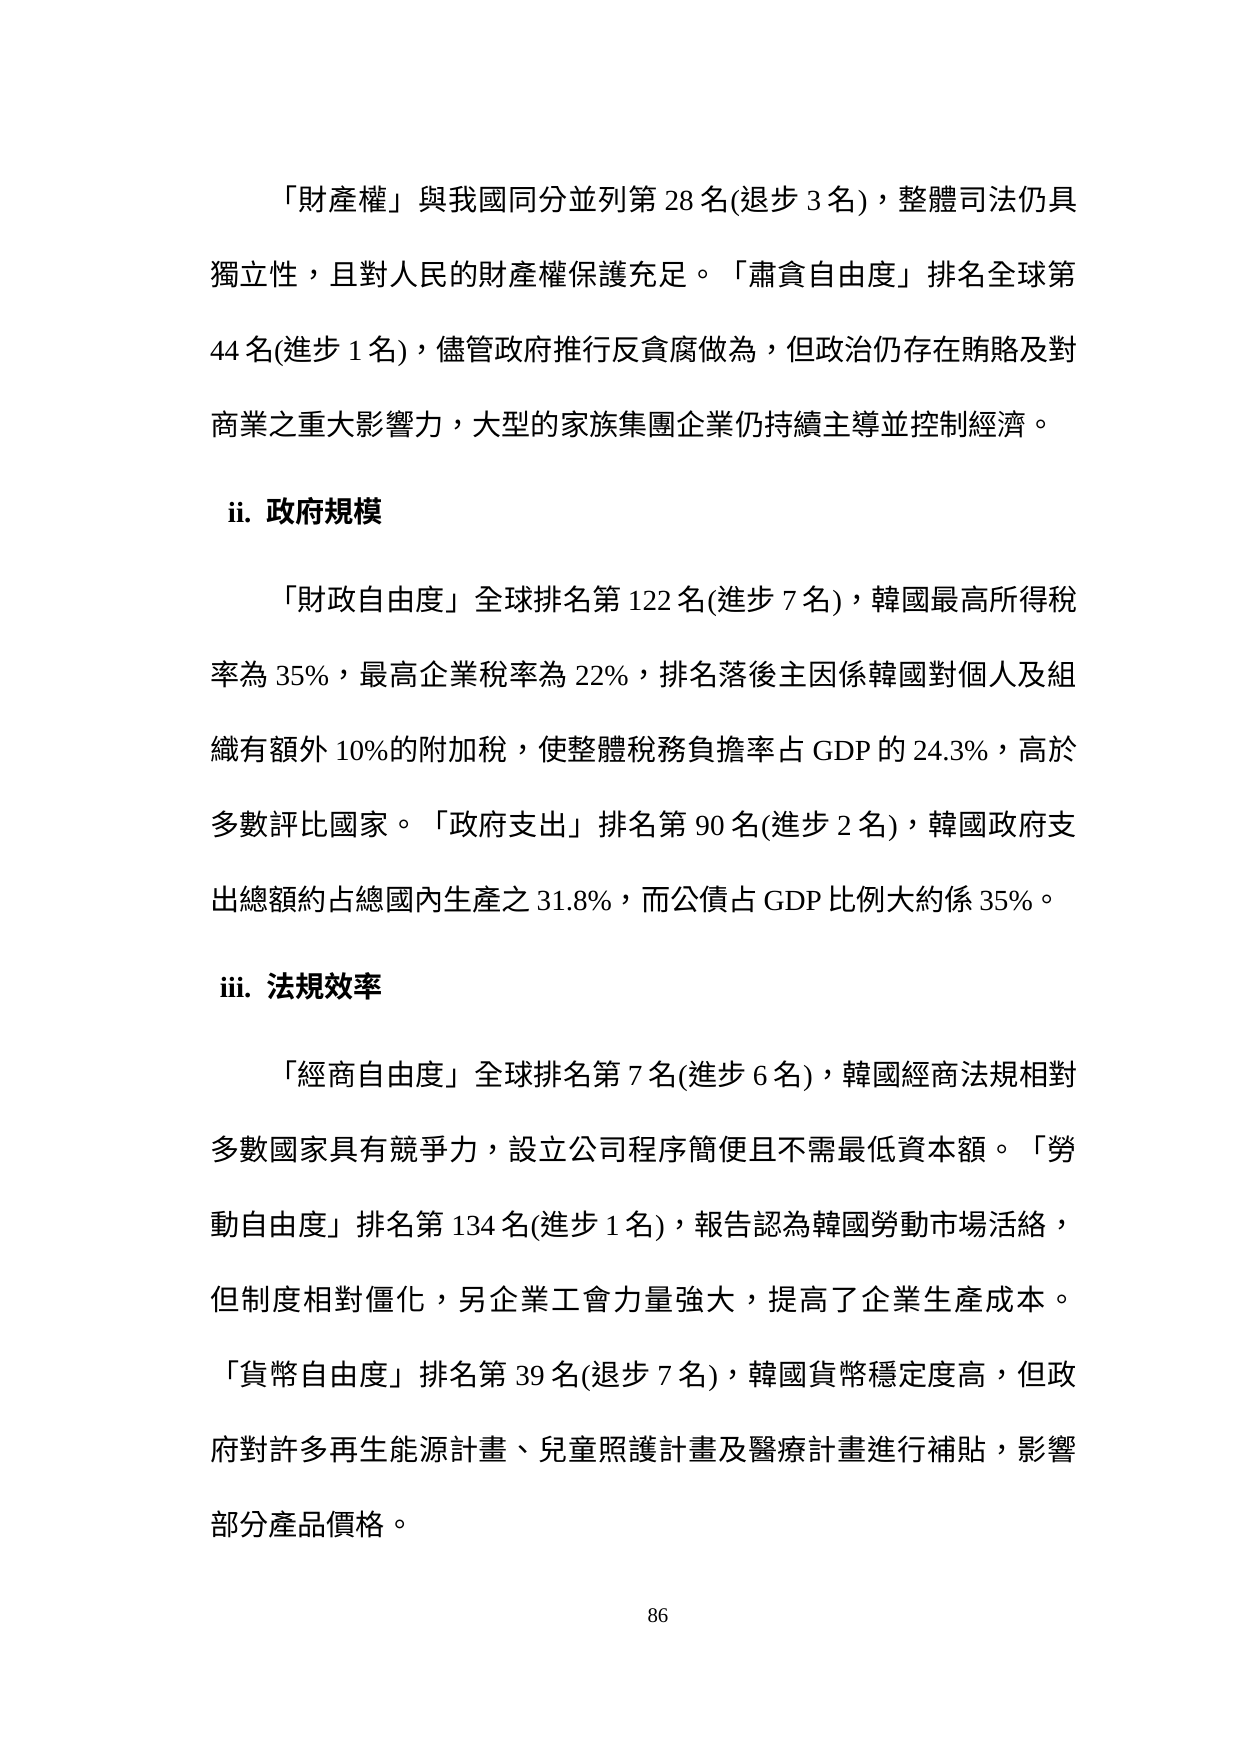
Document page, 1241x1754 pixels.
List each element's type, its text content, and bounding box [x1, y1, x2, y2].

list 政府規模 [251, 473, 1078, 548]
list 法規效率 [251, 948, 1078, 1023]
text 「財政自由度」全球排名第122名(進步7名)，韓國最高所得稅率為35%，最高企業稅率為22%，排名落後主因係韓國對個人及組織有額外10%的附加稅，使整體稅務負擔率占GDP的24.3%，高於多數評比國家。「政府支出」排名第90名(進步2名)，韓國政府支出總額約占總國內生產之31.8%，而公債占GDP比例大約係35%。 [210, 560, 1078, 935]
text 「財產權」與我國同分並列第28名(退步3名)，整體司法仍具獨立性，且對人民的財產權保護充足。「肅貪自由度」排名全球第44名(進步1名)，儘管政府推行反貪腐做為，但政治仍存在賄賂及對商業之重大影響力，大型的家族集團企業仍持續主導並控制經濟。 [210, 160, 1078, 460]
text 「經商自由度」全球排名第7名(進步6名)，韓國經商法規相對多數國家具有競爭力，設立公司程序簡便且不需最低資本額。「勞動自由度」排名第134名(進步1名)，報告認為韓國勞動市場活絡，但制度相對僵化，另企業工會力量強大，提高了企業生產成本。「貨幣自由度」排名第39名(退步7名)，韓國貨幣穩定度高，但政府對許多再生能源計畫、兒童照護計畫及醫療計畫進行補貼，影響部分產品價格。 [210, 1035, 1078, 1560]
